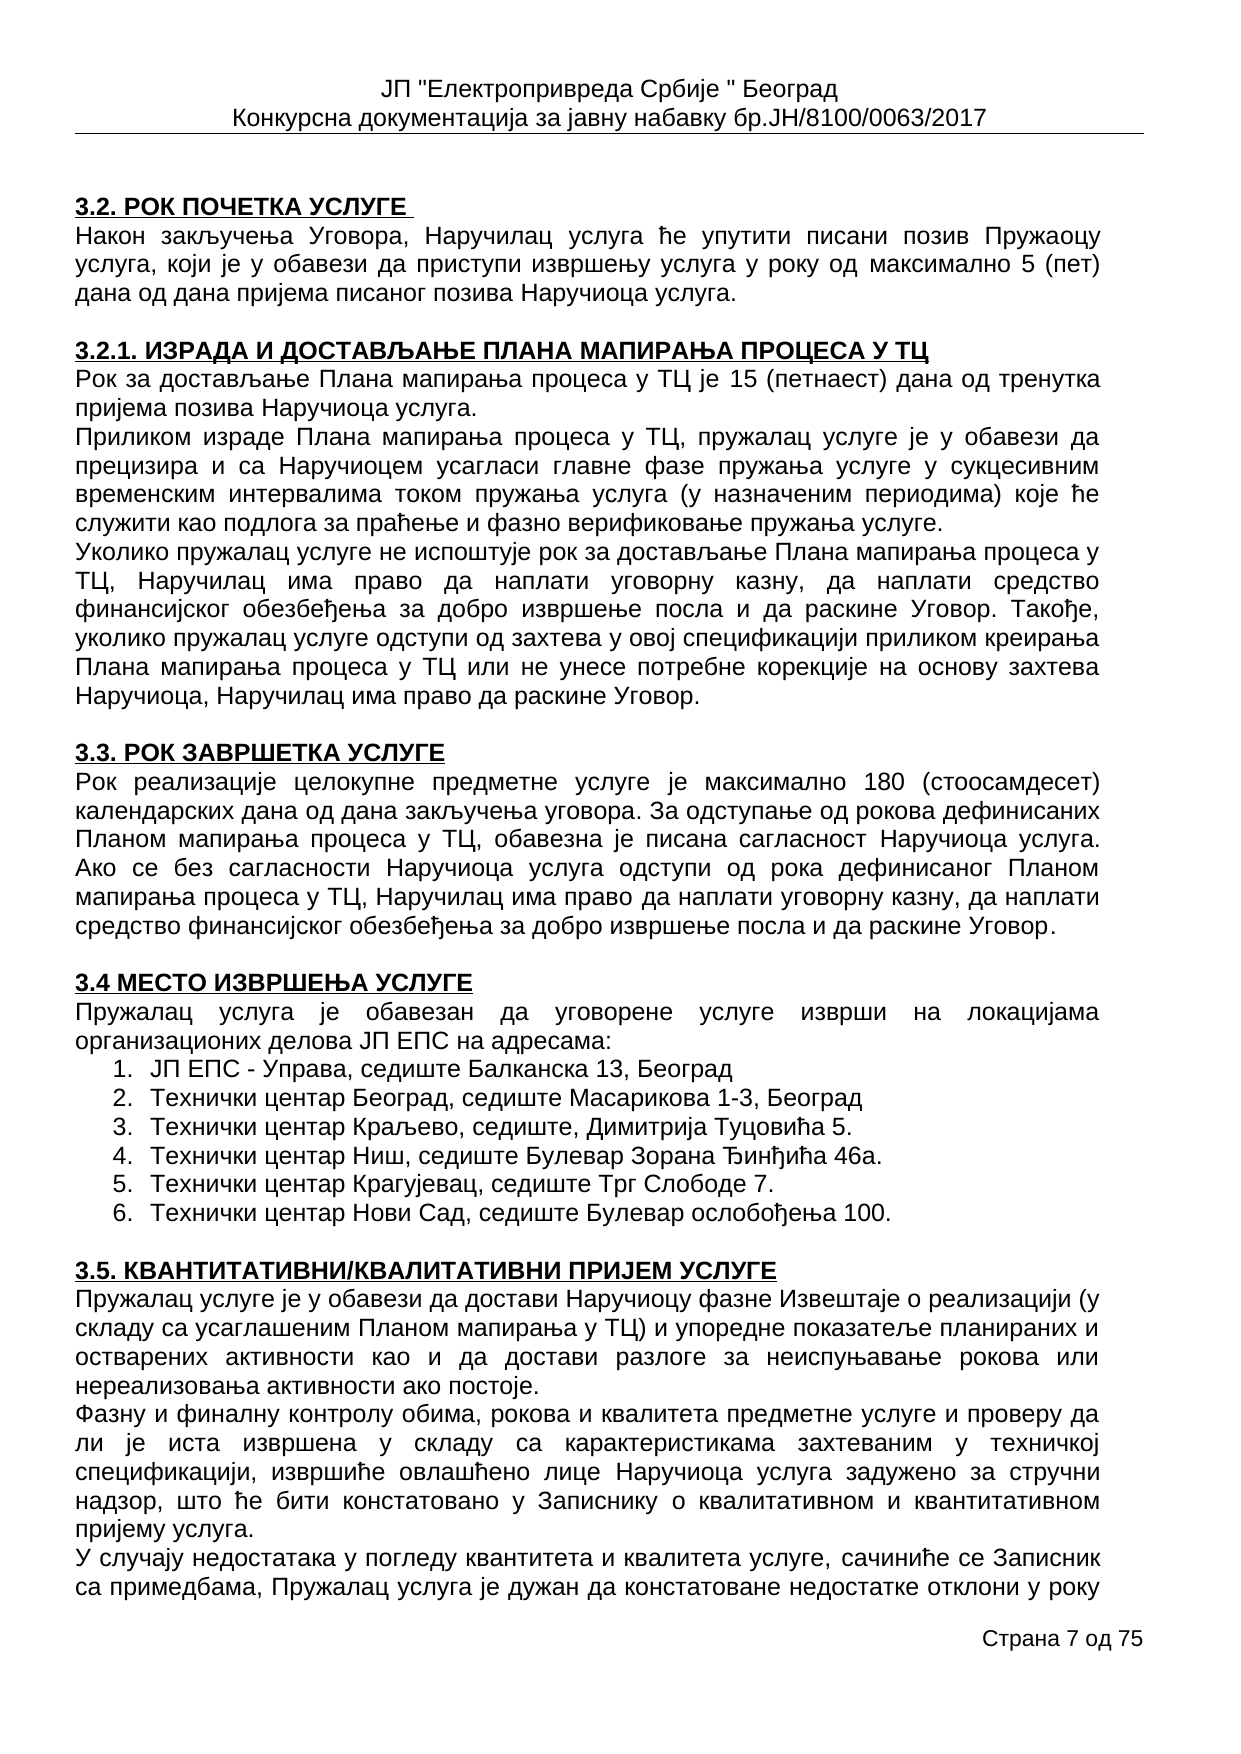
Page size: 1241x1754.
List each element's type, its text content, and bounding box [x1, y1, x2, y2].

list Технички центар Крагујевац, седиште Трг Слободе 7. [112, 1169, 1101, 1198]
text Рок реализације целокупне предметне услуге је максимално 180 (стоосамдесет) календарских дана од дана закључења уговора. За одступање од рокова дефинисаних Планом мапирања процеса у ТЦ, обавезна је писана сагласност Наручиоца услуга. Ако се без сагласности Наручиоца услуга одступи од рока дефинисаног Планом мапирања процеса у ТЦ, Наручилац има право да наплати уговорну казну, да наплати средство финансијског обезбеђења за добро извршење посла и да раскине Уговор. [75, 767, 1101, 939]
text Фазну и финалну контролу обима, рокова и квалитета предметне услуге и проверу да ли је иста извршена у складу са карактеристикама захтеваним у техничкој спецификацији, извршиће овлашћено лице Наручиоца услуга задужено за стручни надзор, што ће бити констатовано у Записнику о квалитативном и квантитативном пријему услуга. [75, 1399, 1101, 1543]
list Технички центар Краљево, седиште, Димитрија Туцовића 5. [112, 1112, 1101, 1141]
text Пружалац услуге је у обавези да достави Наручиоцу фазне Извештаје о реализацији (у складу са усаглашеним Планом мапирања у ТЦ) и упоредне показатеље планираних и остварених активности као и да достави разлоге за неиспуњавање рокова или нереализовања активности ако постоје. [75, 1284, 1101, 1399]
text Пружалац услуга је обавезан да уговорене услуге изврши на локацијама организационих делова ЈП ЕПС на адресама: [75, 997, 1101, 1054]
list Технички центар Ниш, седиште Булевар Зорана Ђинђића 46а. [112, 1141, 1101, 1169]
text Уколико пружалац услуге не испоштује рок за достављање Плана мапирања процеса у ТЦ, Наручилац има право да наплати уговорну казну, да наплати средство финансијског обезбеђења за добро извршење посла и да раскине Уговор. Такође, уколико пружалац услуге одступи од захтева у овој спецификацији приликом креирања Плана мапирања процеса у ТЦ или не унесе потребне корекције на основу захтева Наручиоца, Наручилац има право да раскине Уговор. [75, 537, 1101, 709]
text Рок за достављање Плана мапирања процеса у ТЦ је 15 (петнаест) дана од тренутка пријема позива Наручиоца услуга. [75, 364, 1101, 422]
list Технички центар Београд, седиште Масарикова 1-3, Београд [112, 1083, 1101, 1112]
text 3.5. КВАНТИТАТИВНИ/КВАЛИТАТИВНИ ПРИЈЕМ УСЛУГЕ [75, 1256, 1101, 1284]
text 3.2. РОК ПОЧЕТКА УСЛУГЕ [75, 192, 1101, 221]
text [75, 1543, 1101, 1601]
text 3.2.1. ИЗРАДА И ДОСТАВЉАЊЕ ПЛАНА МАПИРАЊА ПРОЦЕСА У ТЦ [75, 336, 1101, 364]
text 3.3. РОК ЗАВРШЕТКА УСЛУГЕ [75, 738, 1101, 767]
text Приликом израде Плана мапирања процеса у ТЦ, пружалац услуге је у обавези да прецизира и са Наручиоцем усагласи главне фазе пружања услуге у сукцесивним временским интервалима током пружања услуга (у назначеним периодима) које ће служити као подлога за праћење и фазно верификовање пружања услуге. [75, 422, 1101, 537]
list Технички центар Нови Сад, седиште Булевар ослобођења 100. [112, 1198, 1101, 1227]
list ЈП ЕПС - Управа, седиште Балканска 13, Београд [112, 1054, 1101, 1083]
text 3.4 МЕСТО ИЗВРШЕЊА УСЛУГЕ [75, 968, 1101, 997]
text Након закључења Уговора, Наручилац услуга ће упутити писани позив Пружаоцу услуга, који је у обавези да приступи извршењу услуга у року од максимално 5 (пет) дана од дана пријема писаног позива Наручиоца услуга. [75, 221, 1101, 307]
